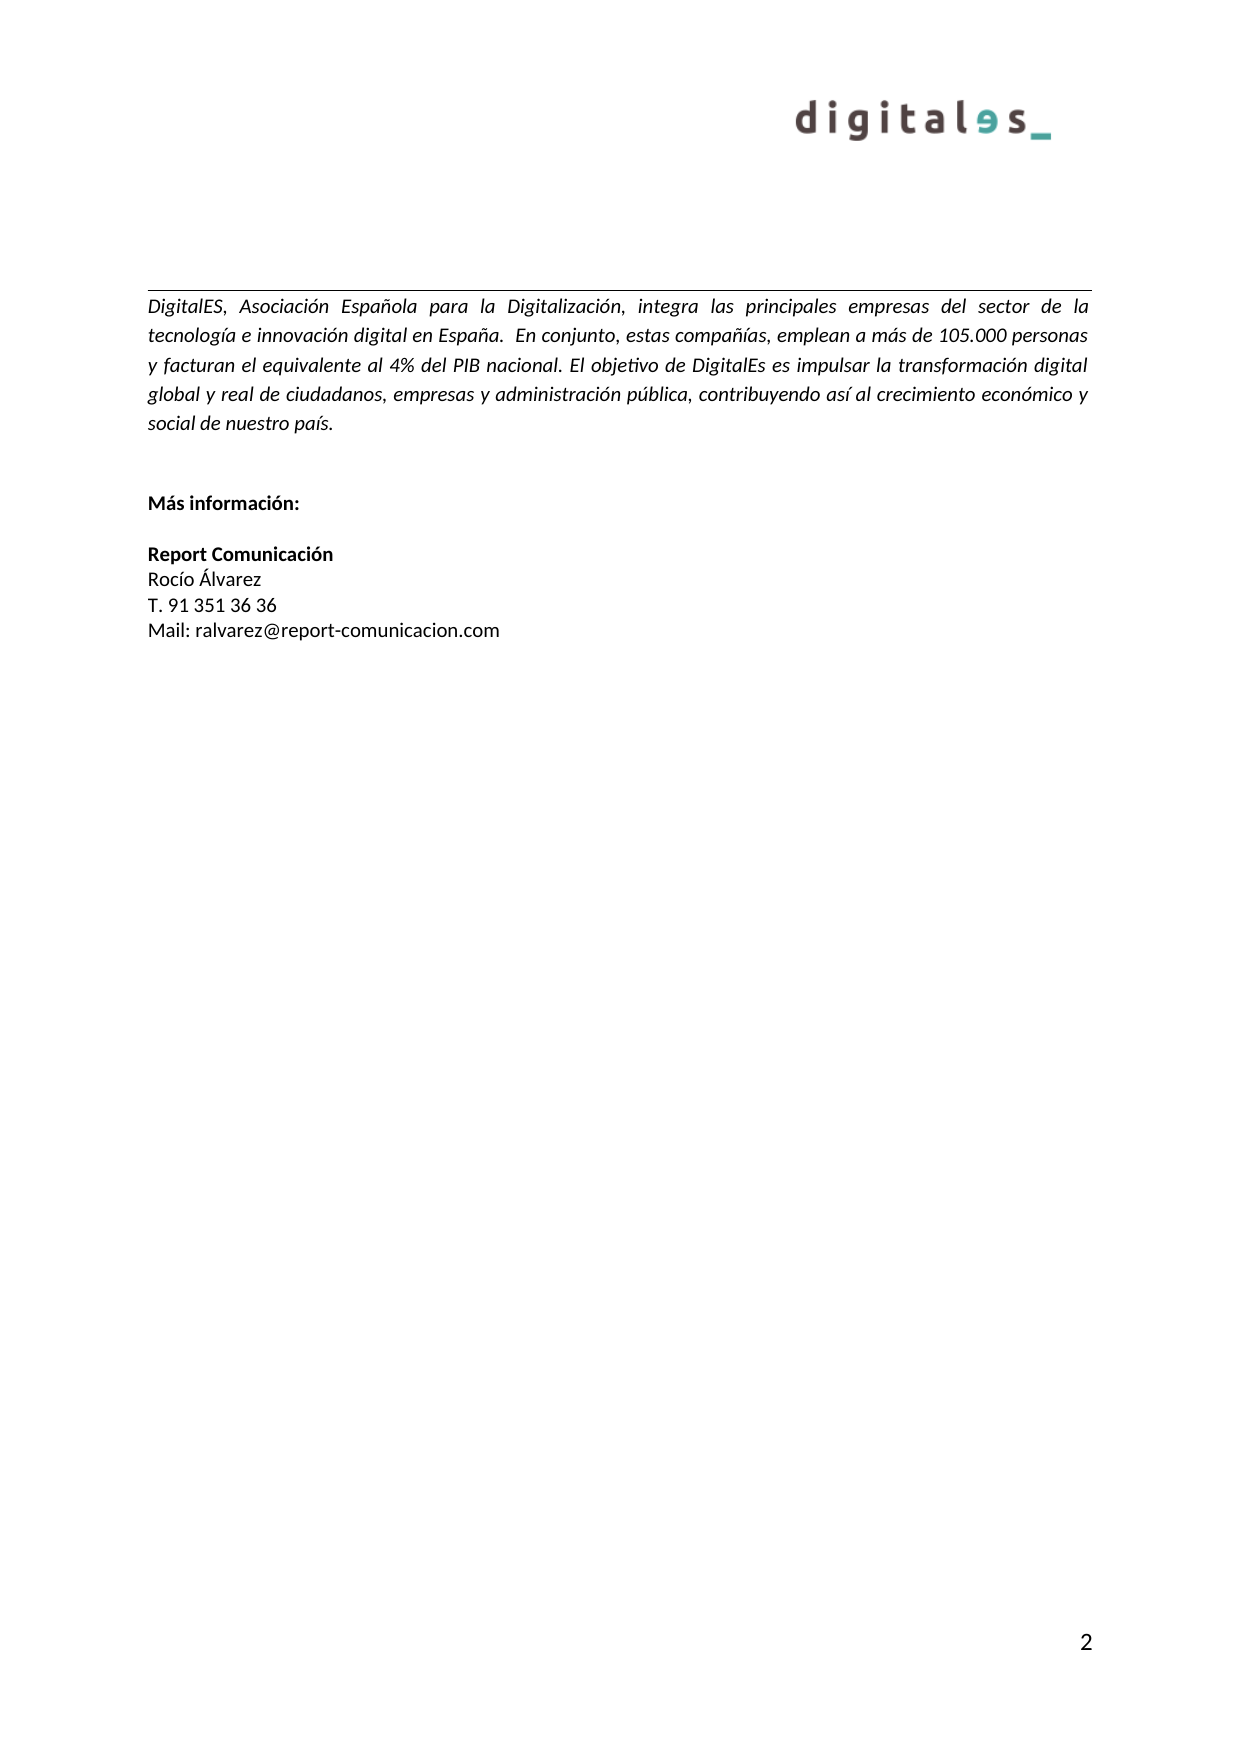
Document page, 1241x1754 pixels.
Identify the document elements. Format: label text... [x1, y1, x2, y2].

text DigitalES, Asociación Española para la Digitalización, integra las principales empresas del sector de la tecnología e innovación digital en España. En conjunto, estas compañías, emplean a más de 105.000 personas y facturan el equivalente al 4% del PIB nacional. El objetivo de DigitalEs es impulsar la transformación digital global y real de ciudadanos, empresas y administración pública, contribuyendo así al crecimiento económico y social de nuestro país. [148, 291, 1092, 436]
text Más información: [148, 490, 1092, 516]
picture [774, 64, 1087, 177]
text Rocío Álvarez [148, 566, 1092, 592]
text Mail: ralvarez@report-comunicacion.com [148, 617, 1092, 643]
text T. 91 351 36 36 [148, 592, 1092, 617]
text Report Comunicación [148, 541, 1092, 566]
